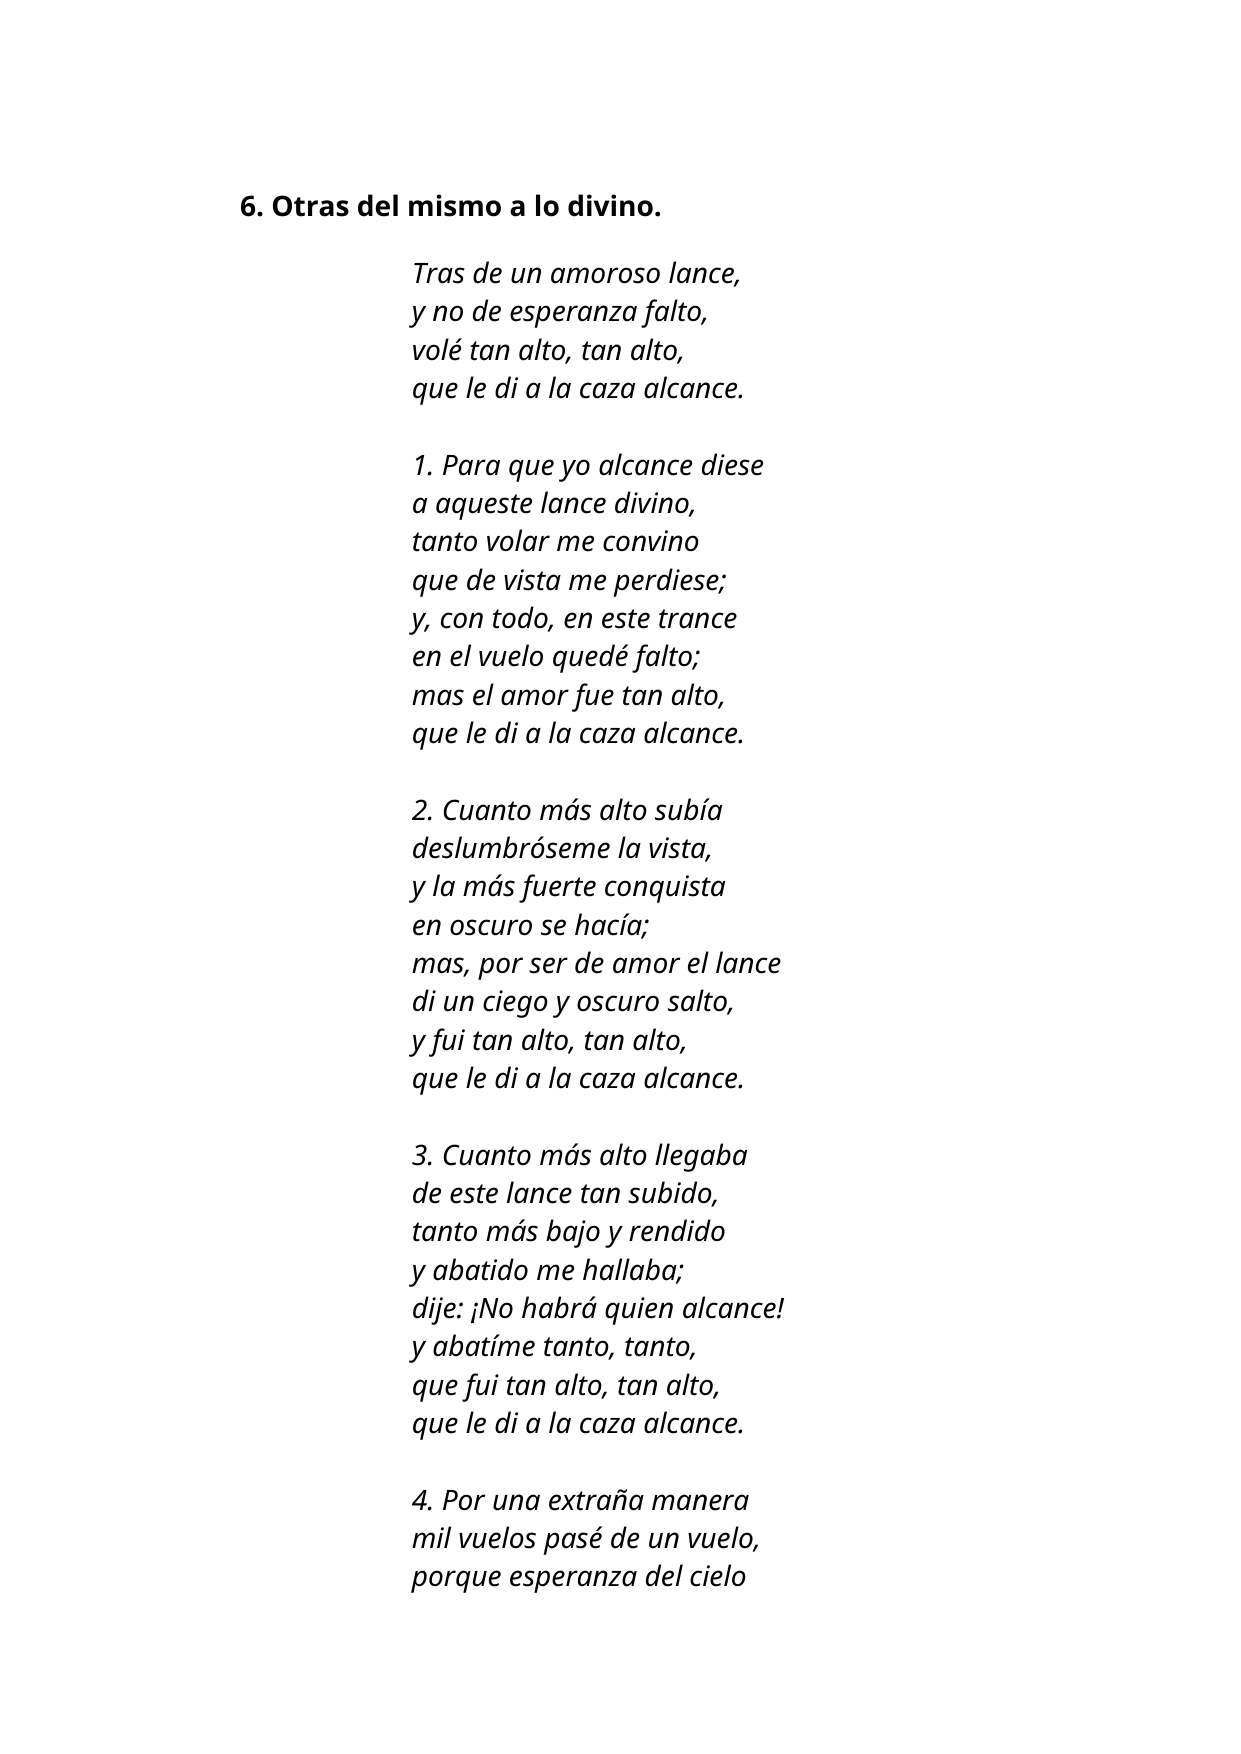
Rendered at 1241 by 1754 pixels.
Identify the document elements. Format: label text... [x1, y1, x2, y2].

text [412, 253, 1063, 1595]
text 6. Otras del mismo a lo divino. [240, 148, 1063, 224]
